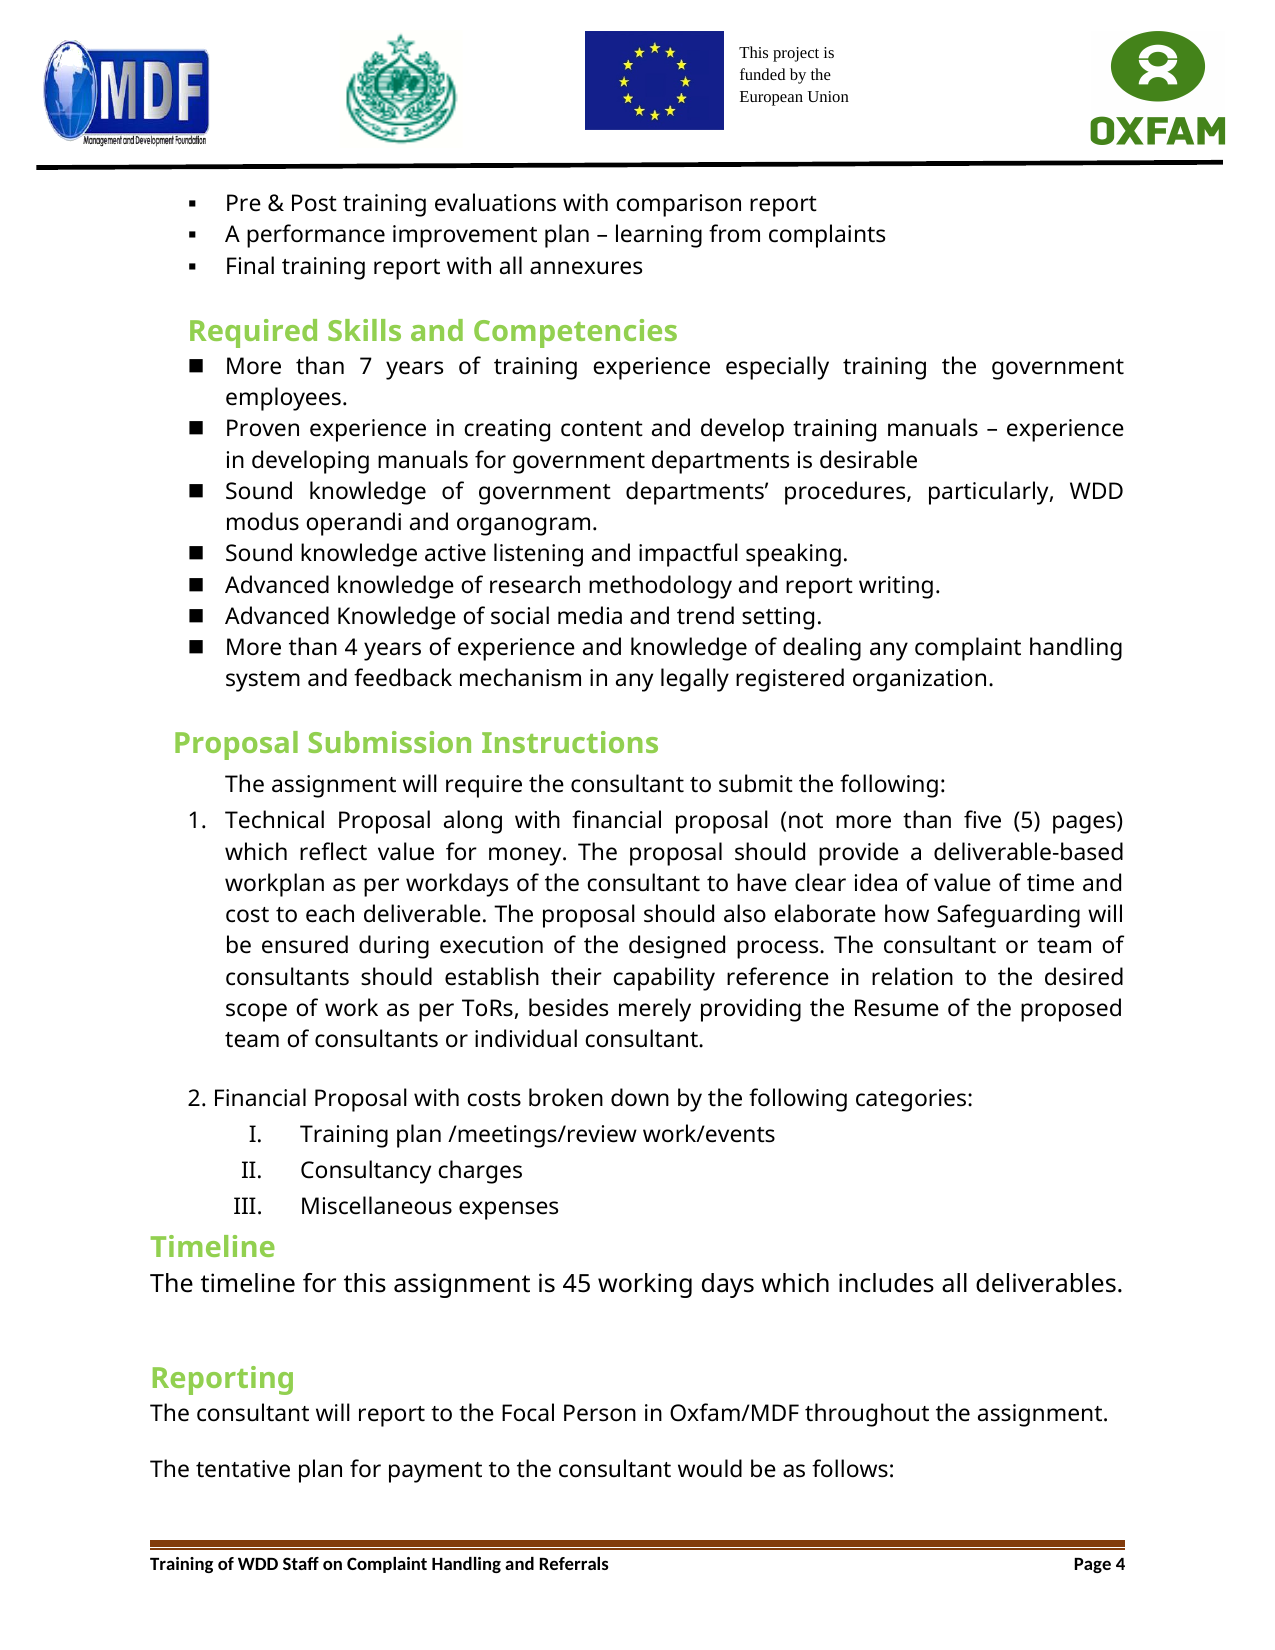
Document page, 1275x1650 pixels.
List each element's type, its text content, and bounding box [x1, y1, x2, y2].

list Advanced Knowledge of social media and trend setting. [187, 600, 1125, 631]
picture [339, 30, 463, 148]
list Proven experience in creating content and develop training manuals – experience in developing manuals for government departments is desirable [187, 412, 1125, 475]
text Proposal Submission Instructions [150, 723, 1125, 762]
list Final training report with all annexures [187, 250, 1125, 281]
list More than 7 years of training experience especially training the government employees. [187, 350, 1125, 412]
list Consultancy charges [262, 1154, 1125, 1185]
text Timeline [150, 1226, 1125, 1266]
list Training plan /meetings/review work/events [262, 1118, 1125, 1149]
picture [1090, 31, 1225, 145]
text The consultant will report to the Focal Person in Oxfam/MDF throughout the assignment. [150, 1397, 1125, 1428]
picture [42, 40, 211, 151]
list A performance improvement plan – learning from complaints [187, 218, 1125, 250]
list Pre & Post training evaluations with comparison report [187, 187, 1125, 218]
list Technical Proposal along with financial proposal (not more than five (5) pages) which reflect value for money. The proposal should provide a deliverable-based workplan as per workdays of the consultant to have clear idea of value of time and cost to each deliverable. The proposal should also elaborate how Safeguarding will be ensured during execution of the designed process. The consultant or team of consultants should establish their capability reference in relation to the desired scope of work as per ToRs, besides merely providing the Resume of the proposed team of consultants or individual consultant. [187, 804, 1125, 1054]
text 2. Financial Proposal with costs broken down by the following categories: [150, 1082, 1125, 1113]
list More than 4 years of experience and knowledge of dealing any complaint handling system and feedback mechanism in any legally registered organization. [187, 631, 1125, 693]
list Miscellaneous expenses [262, 1190, 1125, 1221]
list The assignment will require the consultant to submit the following: [225, 768, 1125, 799]
text The tentative plan for payment to the consultant would be as follows: [150, 1453, 1125, 1485]
text The timeline for this assignment is 45 working days which includes all deliverables. [150, 1266, 1125, 1332]
text Required Skills and Competencies [187, 310, 1125, 350]
text Reporting [150, 1357, 1125, 1397]
list Advanced knowledge of research methodology and report writing. [187, 568, 1125, 600]
picture [585, 31, 724, 130]
list Sound knowledge active listening and impactful speaking. [187, 537, 1125, 568]
list Sound knowledge of government departments’ procedures, particularly, WDD modus operandi and organogram. [187, 475, 1125, 537]
